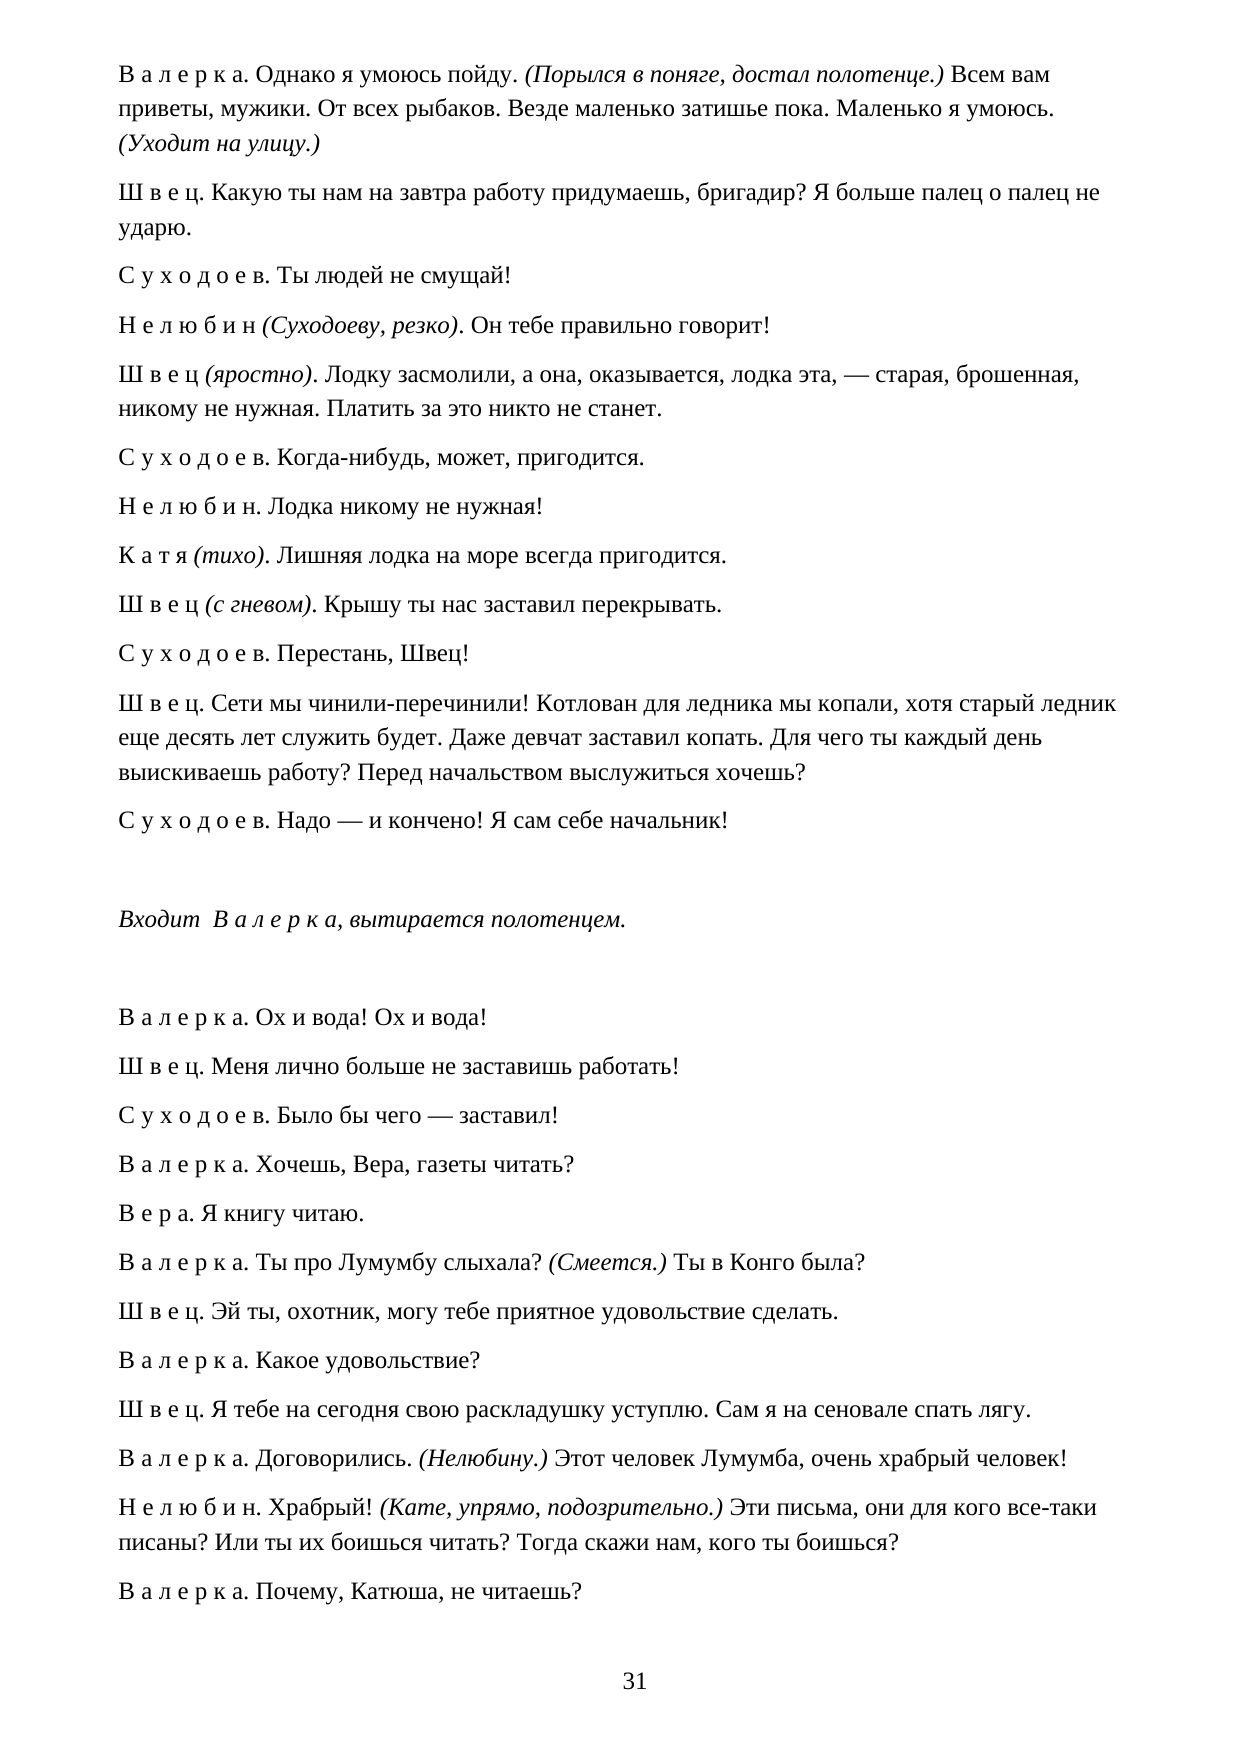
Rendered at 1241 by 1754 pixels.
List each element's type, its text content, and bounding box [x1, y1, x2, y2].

text В а л е р к а. Ох и вода! Ох и вода! [118, 1002, 1152, 1031]
text Ш в е ц (с гневом). Крышу ты нас заставил перекрывать. [118, 589, 1152, 618]
text Ш в е ц. Я тебе на сегодня свою раскладушку уступлю. Сам я на сеновале спать лягу. [118, 1394, 1152, 1423]
text В а л е р к а. Однако я умоюсь пойду. (Порылся в поняге, достал полотенце.) Всем вам приветы, мужики. От всех рыбаков. Везде маленько затишье пока. Маленько я умоюсь. (Уходит на улицу.) [118, 59, 1152, 157]
text К а т я (тихо). Лишняя лодка на море всегда пригодится. [118, 540, 1152, 569]
text Н е л ю б и н. Лодка никому не нужная! [118, 491, 1152, 520]
text В а л е р к а. Какое удовольствие? [118, 1345, 1152, 1374]
text Ш в е ц (яростно). Лодку засмолили, а она, оказывается, лодка эта, — старая, брошенная, никому не нужная. Платить за это никто не станет. [118, 359, 1152, 422]
text С у х о д о е в. Надо — и кончено! Я сам себе начальник! [118, 806, 1152, 834]
text Н е л ю б и н (Суходоеву, резко). Он тебе правильно говорит! [118, 310, 1152, 338]
text С у х о д о е в. Было бы чего — заставил! [118, 1100, 1152, 1129]
text В а л е р к а. Ты про Лумумбу слыхала? (Смеется.) Ты в Конго была? [118, 1247, 1152, 1276]
text Ш в е ц. Сети мы чинили-перечинили! Котлован для ледника мы копали, хотя старый ледник еще десять лет служить будет. Даже девчат заставил копать. Для чего ты каждый день выискиваешь работу? Перед начальством выслужиться хочешь? [118, 688, 1152, 785]
text Н е л ю б и н. Храбрый! (Кате, упрямо, подозрительно.) Эти письма, они для кого все-таки писаны? Или ты их боишься читать? Тогда скажи нам, кого ты боишься? [118, 1492, 1152, 1556]
text С у х о д о е в. Ты людей не смущай! [118, 261, 1152, 289]
text С у х о д о е в. Когда-нибудь, может, пригодится. [118, 442, 1152, 471]
text В е р а. Я книгу читаю. [118, 1198, 1152, 1227]
text В а л е р к а. Почему, Катюша, не читаешь? [118, 1576, 1152, 1605]
text С у х о д о е в. Перестань, Швец! [118, 638, 1152, 667]
text Входит В а л е р к а, вытирается полотенцем. [118, 904, 1152, 932]
text В а л е р к а. Хочешь, Вера, газеты читать? [118, 1149, 1152, 1178]
text Ш в е ц. Какую ты нам на завтра работу придумаешь, бригадир? Я больше палец о палец не ударю. [118, 177, 1152, 240]
text Ш в е ц. Эй ты, охотник, могу тебе приятное удовольствие сделать. [118, 1296, 1152, 1325]
text Ш в е ц. Меня лично больше не заставишь работать! [118, 1051, 1152, 1080]
text В а л е р к а. Договорились. (Нелюбину.) Этот человек Лумумба, очень храбрый человек! [118, 1443, 1152, 1472]
